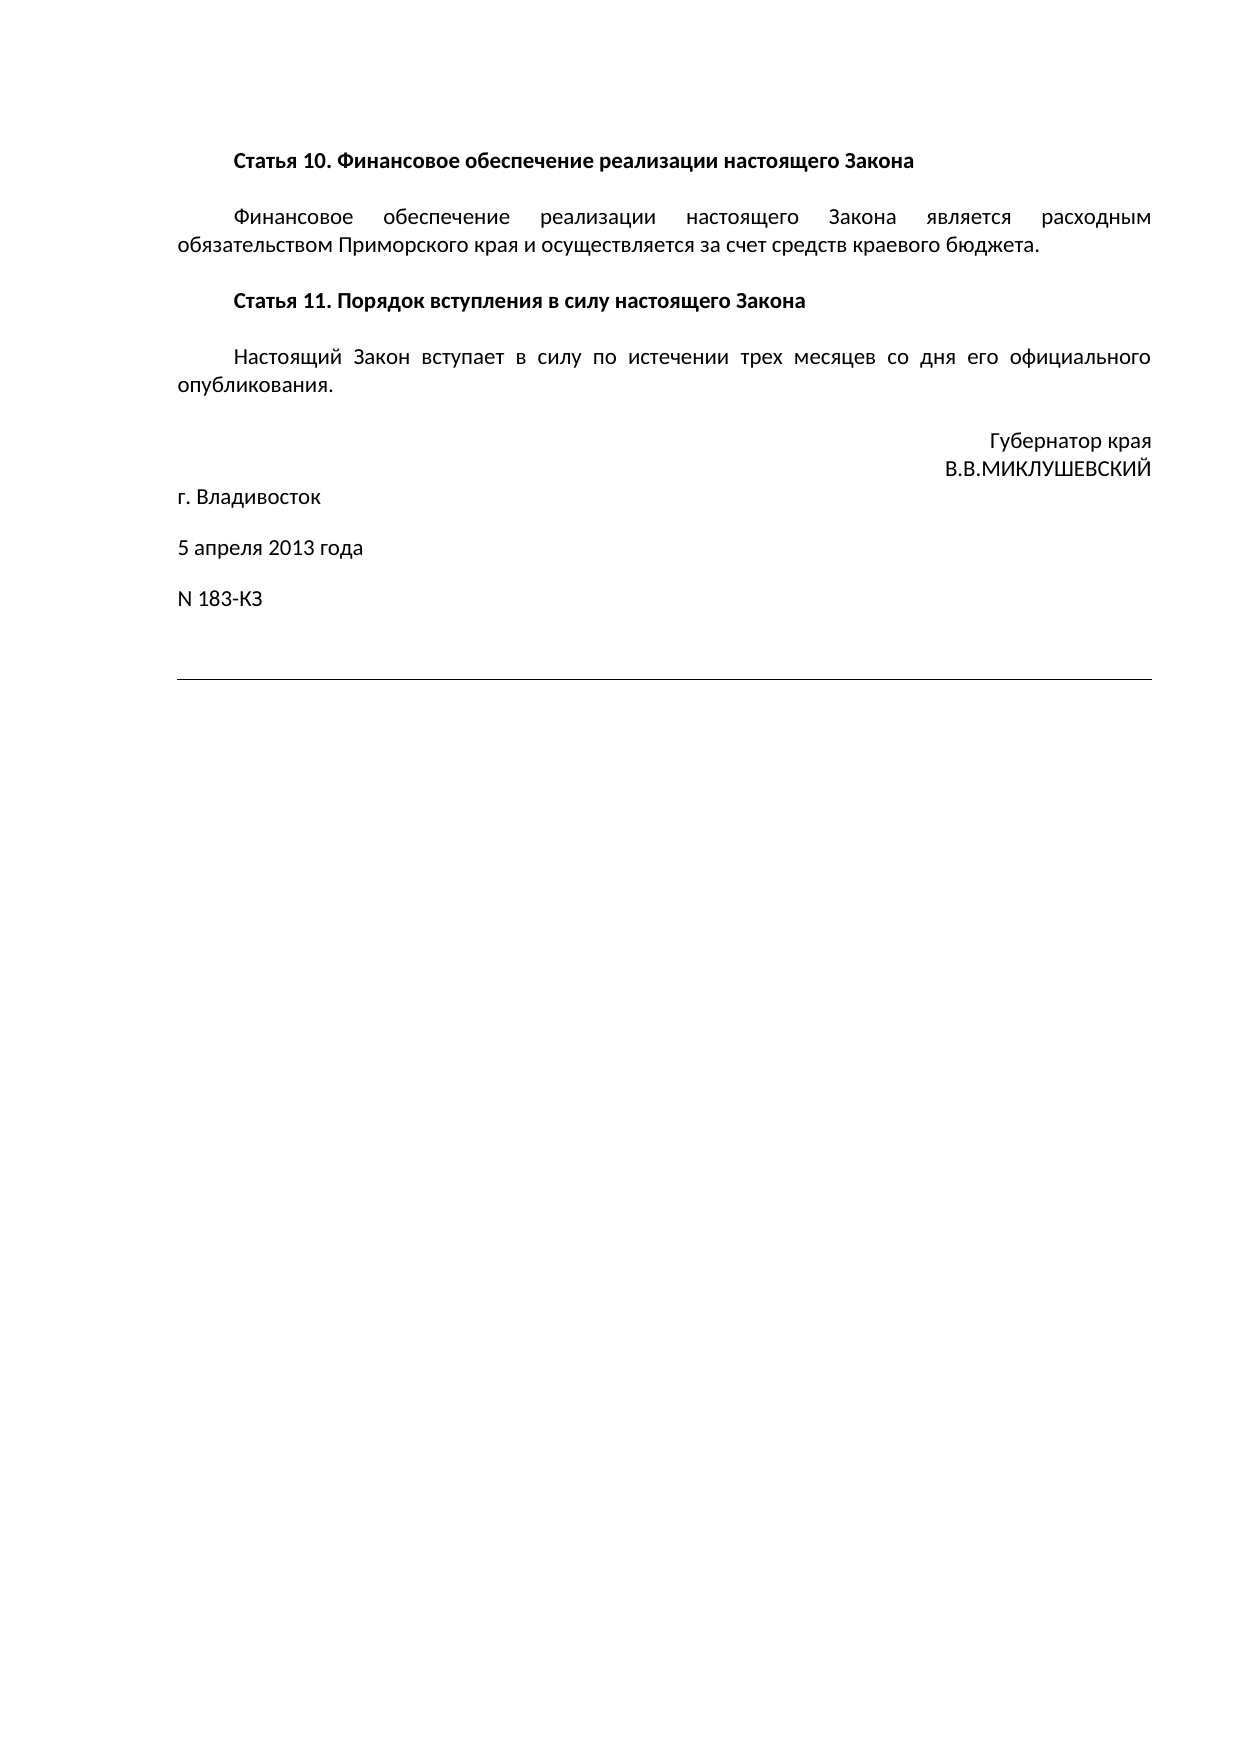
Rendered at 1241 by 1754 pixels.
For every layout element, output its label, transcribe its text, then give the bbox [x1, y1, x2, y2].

text 5 апреля 2013 года [177, 533, 1152, 561]
text Настоящий Закон вступает в силу по истечении трех месяцев со дня его официального опубликования. [177, 342, 1152, 398]
text В.В.МИКЛУШЕВСКИЙ [177, 454, 1152, 482]
title Статья 11. Порядок вступления в силу настоящего Закона [177, 286, 1152, 314]
text г. Владивосток [177, 482, 1152, 510]
text Финансовое обеспечение реализации настоящего Закона является расходным обязательством Приморского края и осуществляется за счет средств краевого бюджета. [177, 202, 1152, 258]
text N 183-КЗ [177, 584, 1152, 612]
title Статья 10. Финансовое обеспечение реализации настоящего Закона [177, 146, 1152, 174]
text Губернатор края [177, 426, 1152, 454]
